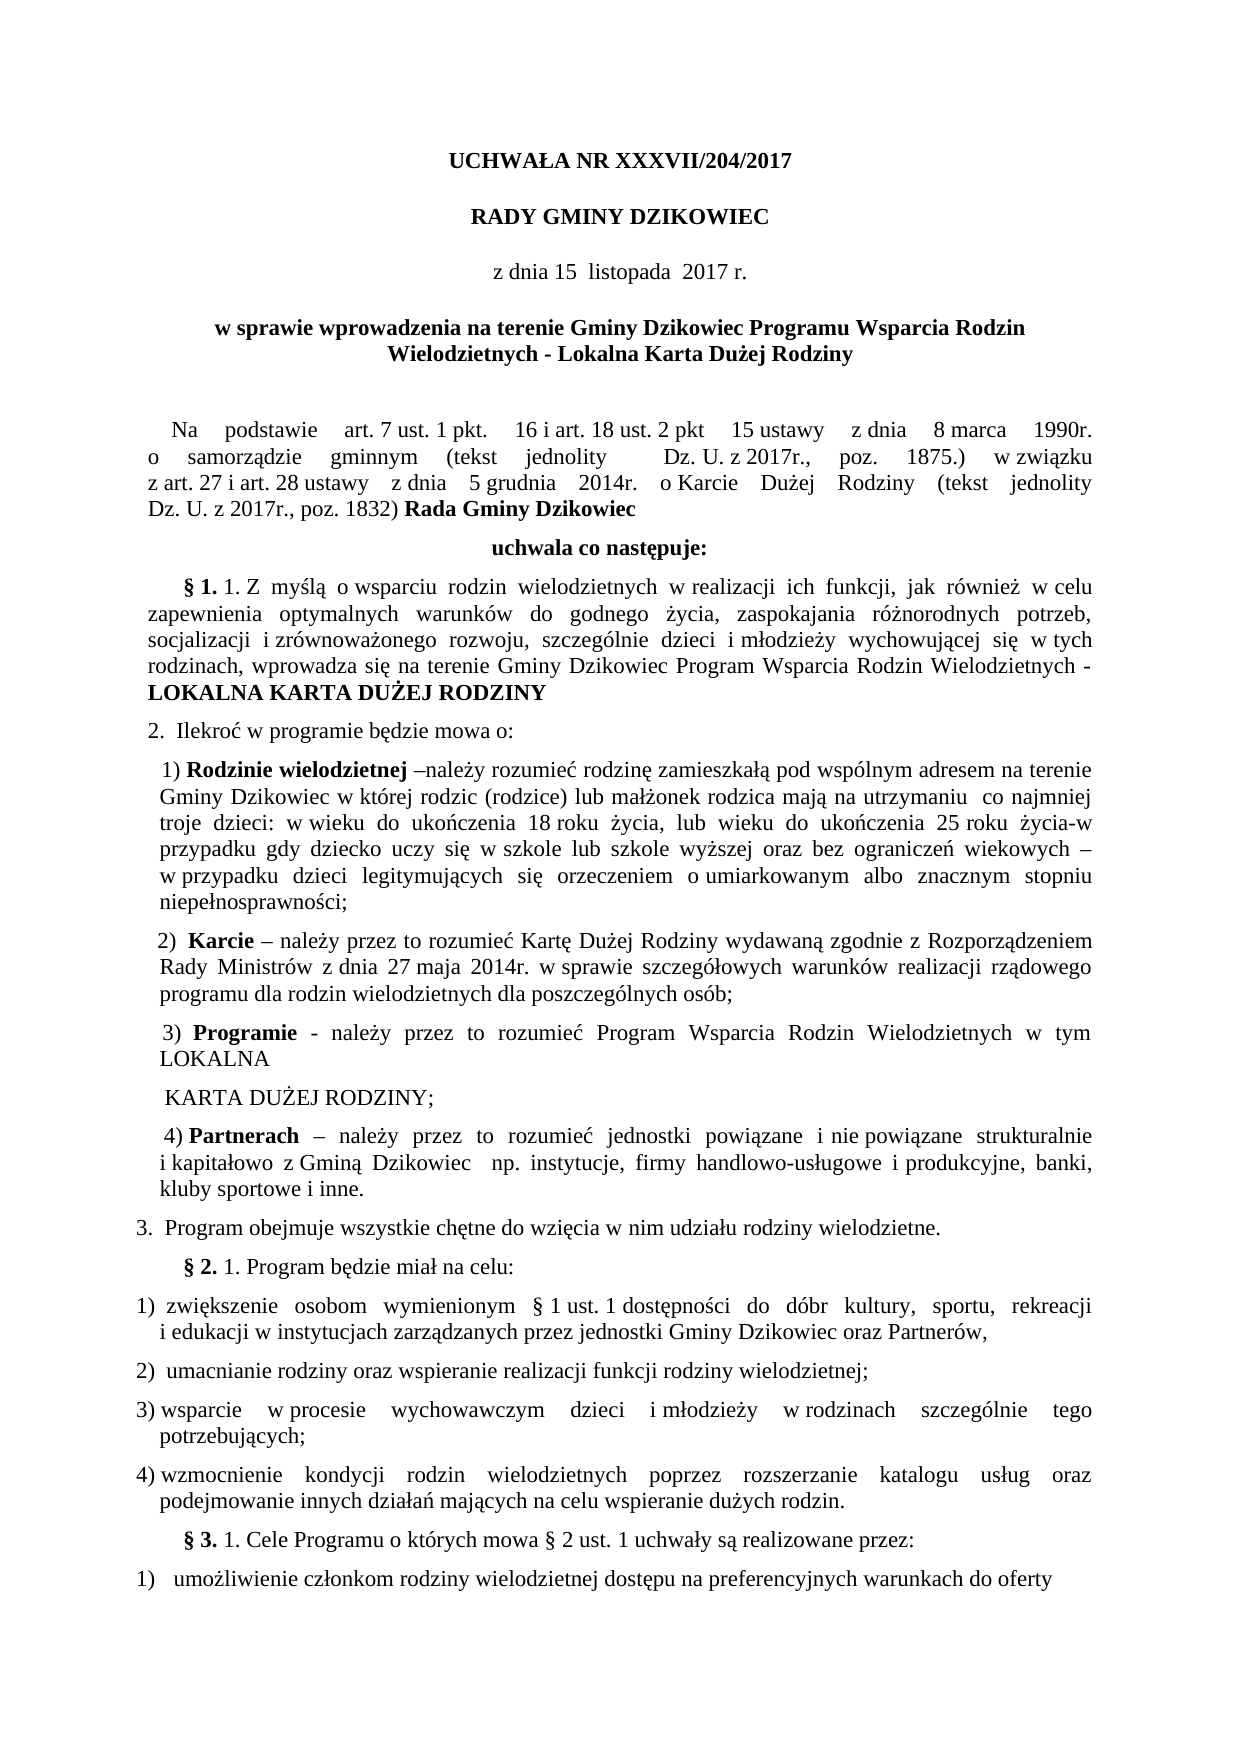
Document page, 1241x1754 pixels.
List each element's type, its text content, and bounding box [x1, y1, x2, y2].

text Na podstawie art. 7 ust. 1 pkt. 16 i art. 18 ust. 2 pkt 15 ustawy z dnia 8 marca 1990r. o samorządzie gminnym (tekst jednolity Dz. U. z 2017r., poz. 1875.) w związku z art. 27 i art. 28 ustawy z dnia 5 grudnia 2014r. o Karcie Dużej Rodziny (tekst jednolity Dz. U. z 2017r., poz. 1832) Rada Gminy Dzikowiec [148, 416, 1093, 522]
text 3) Programie - należy przez to rozumieć Program Wsparcia Rodzin Wielodzietnych w tym LOKALNA [136, 1018, 1093, 1071]
text 1) Rodzinie wielodzietnej –należy rozumieć rodzinę zamieszkałą pod wspólnym adresem na terenie Gminy Dzikowiec w której rodzic (rodzice) lub małżonek rodzica mają na utrzymaniu co najmniej troje dzieci: w wieku do ukończenia 18 roku życia, lub wieku do ukończenia 25 roku życia-w przypadku gdy dziecko uczy się w szkole lub szkole wyższej oraz bez ograniczeń wiekowych – w przypadku dzieci legitymujących się orzeczeniem o umiarkowanym albo znacznym stopniu niepełnosprawności; [136, 756, 1093, 914]
text 4) wzmocnienie kondycji rodzin wielodzietnych poprzez rozszerzanie katalogu usług oraz podejmowanie innych działań mających na celu wspieranie dużych rodzin. [136, 1461, 1093, 1514]
text Uchwała Nr Xxxvii/204/2017 [148, 148, 1093, 174]
text z dnia 15 listopada 2017 r. [148, 258, 1093, 284]
text Rady Gminy DZIKOWIEC [148, 174, 1093, 229]
text 1) zwiększenie osobom wymienionym § 1 ust. 1 dostępności do dóbr kultury, sportu, rekreacji i edukacji w instytucjach zarządzanych przez jednostki Gminy Dzikowiec oraz Partnerów, [136, 1292, 1093, 1344]
text uchwala co następuje: [148, 534, 1093, 561]
text 3. Program obejmuje wszystkie chętne do wzięcia w nim udziału rodziny wielodzietne. [136, 1214, 1093, 1241]
text 2. Ilekroć w programie będzie mowa o: [148, 717, 1093, 744]
text KARTA DUŻEJ RODZINY; [136, 1084, 1093, 1110]
text § 2. 1. Program będzie miał na celu: [148, 1253, 1093, 1279]
text w sprawie wprowadzenia na terenie Gminy Dzikowiec Programu Wsparcia Rodzin Wielodzietnych - Lokalna Karta Dużej Rodziny [148, 314, 1093, 366]
text 2) umacnianie rodziny oraz wspieranie realizacji funkcji rodziny wielodzietnej; [136, 1357, 1093, 1383]
text 2) Karcie – należy przez to rozumieć Kartę Dużej Rodziny wydawaną zgodnie z Rozporządzeniem Rady Ministrów z dnia 27 maja 2014r. w sprawie szczegółowych warunków realizacji rządowego programu dla rodzin wielodzietnych dla poszczególnych osób; [136, 927, 1093, 1006]
text § 1. 1. Z myślą o wsparciu rodzin wielodzietnych w realizacji ich funkcji, jak również w celu zapewnienia optymalnych warunków do godnego życia, zaspokajania różnorodnych potrzeb, socjalizacji i zrównoważonego rozwoju, szczególnie dzieci i młodzieży wychowującej się w tych rodzinach, wprowadza się na terenie Gminy Dzikowiec Program Wsparcia Rodzin Wielodzietnych - LOKALNA KARTA DUŻEJ RODZINY [148, 573, 1093, 705]
text § 3. 1. Cele Programu o których mowa § 2 ust. 1 uchwały są realizowane przez: [148, 1526, 1093, 1553]
list umożliwienie członkom rodziny wielodzietnej dostępu na preferencyjnych warunkach do oferty [136, 1565, 1093, 1592]
text 4) Partnerach – należy przez to rozumieć jednostki powiązane i nie powiązane strukturalnie i kapitałowo z Gminą Dzikowiec np. instytucje, firmy handlowo-usługowe i produkcyjne, banki, kluby sportowe i inne. [136, 1123, 1093, 1202]
text 3) wsparcie w procesie wychowawczym dzieci i młodzieży w rodzinach szczególnie tego potrzebujących; [136, 1396, 1093, 1449]
